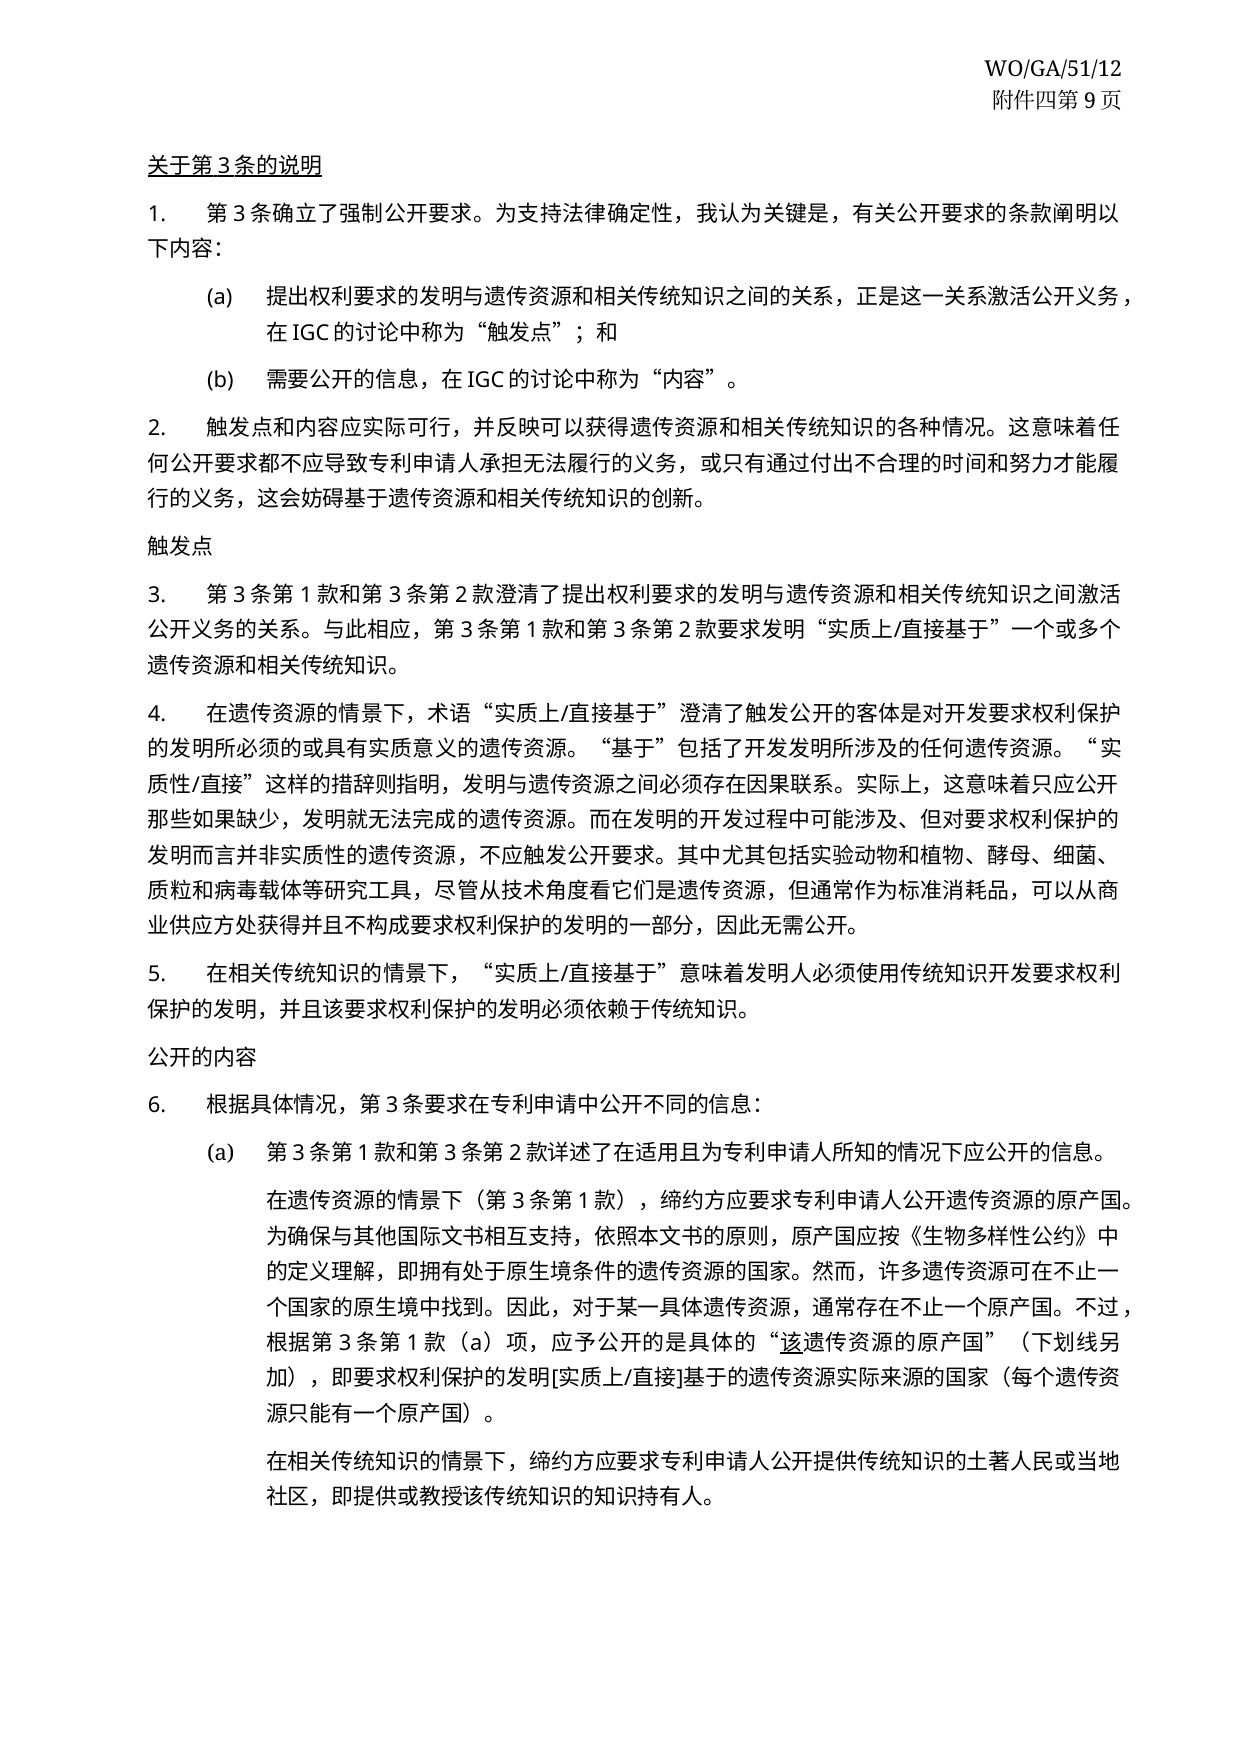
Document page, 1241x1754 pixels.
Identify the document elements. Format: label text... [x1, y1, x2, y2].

text 3. 第3条第1款和第3条第2款澄清了提出权利要求的发明与遗传资源和相关传统知识之间激活公开义务的关系。与此相应，第3条第1款和第3条第2款要求发明“实质上/直接基于”一个或多个遗传资源和相关传统知识。 [148, 573, 1122, 680]
text 5. 在相关传统知识的情景下，“实质上/直接基于”意味着发明人必须使用传统知识开发要求权利保护的发明，并且该要求权利保护的发明必须依赖于传统知识。 [148, 953, 1122, 1023]
list 第3条第1款和第3条第2款详述了在适用且为专利申请人所知的情况下应公开的信息。 [207, 1132, 1122, 1167]
text 4. 在遗传资源的情景下，术语“实质上/直接基于”澄清了触发公开的客体是对开发要求权利保护的发明所必须的或具有实质意义的遗传资源。“基于”包括了开发发明所涉及的任何遗传资源。“实质性/直接”这样的措辞则指明，发明与遗传资源之间必须存在因果联系。实际上，这意味着只应公开那些如果缺少，发明就无法完成的遗传资源。而在发明的开发过程中可能涉及、但对要求权利保护的发明而言并非实质性的遗传资源，不应触发公开要求。其中尤其包括实验动物和植物、酵母、细菌、质粒和病毒载体等研究工具，尽管从技术角度看它们是遗传资源，但通常作为标准消耗品，可以从商业供应方处获得并且不构成要求权利保护的发明的一部分，因此无需公开。 [148, 692, 1122, 940]
text 6. 根据具体情况，第3条要求在专利申请中公开不同的信息： [148, 1084, 1122, 1119]
text 在相关传统知识的情景下，缔约方应要求专利申请人公开提供传统知识的土著人民或当地社区，即提供或教授该传统知识的知识持有人。 [266, 1440, 1122, 1511]
list 需要公开的信息，在IGC的讨论中称为“内容”。 [207, 359, 1122, 394]
text 1. 第3条确立了强制公开要求。为支持法律确定性，我认为关键是，有关公开要求的条款阐明以下内容： [148, 192, 1122, 263]
list 提出权利要求的发明与遗传资源和相关传统知识之间的关系，正是这一关系激活公开义务，在IGC的讨论中称为“触发点”；和 [207, 276, 1122, 346]
text 关于第3条的说明 [148, 144, 1122, 180]
text 2. 触发点和内容应实际可行，并反映可以获得遗传资源和相关传统知识的各种情况。这意味着任何公开要求都不应导致专利申请人承担无法履行的义务，或只有通过付出不合理的时间和努力才能履行的义务，这会妨碍基于遗传资源和相关传统知识的创新。 [148, 407, 1122, 513]
text 公开的内容 [148, 1036, 1122, 1071]
text 在遗传资源的情景下（第3条第1款），缔约方应要求专利申请人公开遗传资源的原产国。为确保与其他国际文书相互支持，依照本文书的原则，原产国应按《生物多样性公约》中的定义理解，即拥有处于原生境条件的遗传资源的国家。然而，许多遗传资源可在不止一个国家的原生境中找到。因此，对于某一具体遗传资源，通常存在不止一个原产国。不过，根据第3条第1款（a）项，应予公开的是具体的“该遗传资源的原产国”（下划线另加），即要求权利保护的发明[实质上/直接]基于的遗传资源实际来源的国家（每个遗传资源只能有一个原产国）。 [266, 1180, 1122, 1428]
text 触发点 [148, 526, 1122, 561]
